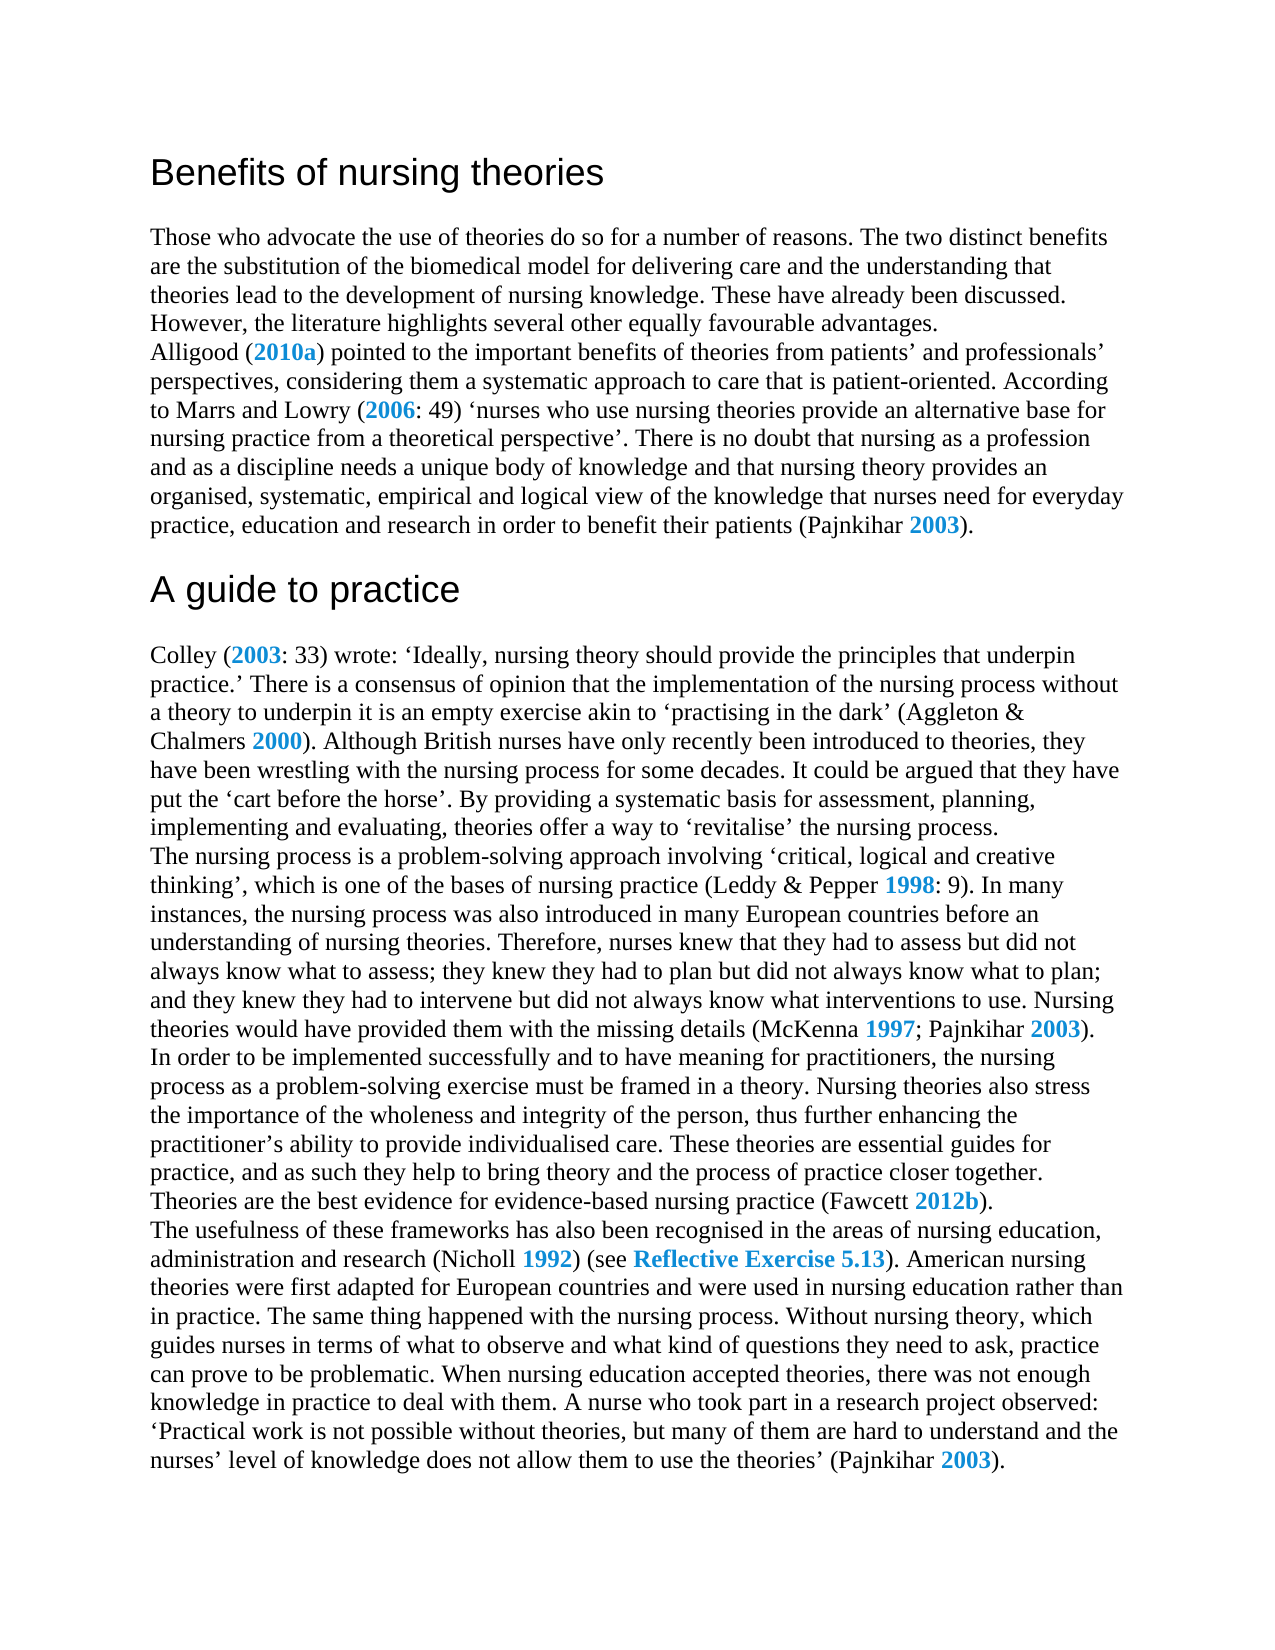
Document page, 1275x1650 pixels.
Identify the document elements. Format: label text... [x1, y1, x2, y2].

text Those who advocate the use of theories do so for a number of reasons. The two distinct benefits are the substitution of the biomedical model for delivering care and the understanding that theories lead to the development of nursing knowledge. These have already been discussed. However, the literature highlights several other equally favourable advantages. [150, 222, 1125, 337]
text Benefits of nursing theories [150, 150, 1125, 193]
text The usefulness of these frameworks has also been recognised in the areas of nursing education, administration and research (Nicholl 1992) (see Reflective Exercise 5.13). American nursing theories were first adapted for European countries and were used in nursing education rather than in practice. The same thing happened with the nursing process. Without nursing theory, which guides nurses in terms of what to observe and what kind of questions they need to ask, practice can prove to be problematic. When nursing education accepted theories, there was not enough knowledge in practice to deal with them. A nurse who took part in a research project observed: ‘Practical work is not possible without theories, but many of them are hard to understand and the nurses’ level of knowledge does not allow them to use the theories’ (Pajnkihar 2003). [150, 1215, 1125, 1474]
text In order to be implemented successfully and to have meaning for practitioners, the nursing process as a problem-solving exercise must be framed in a theory. Nursing theories also stress the importance of the wholeness and integrity of the person, thus further enhancing the practitioner’s ability to provide individualised care. These theories are essential guides for practice, and as such they help to bring theory and the process of practice closer together. Theories are the best evidence for evidence-based nursing practice (Fawcett 2012b). [150, 1042, 1125, 1215]
text A guide to practice [150, 568, 1125, 611]
text Colley (2003: 33) wrote: ‘Ideally, nursing theory should provide the principles that underpin practice.’ There is a consensus of opinion that the implementation of the nursing process without a theory to underpin it is an empty exercise akin to ‘practising in the dark’ (Aggleton & Chalmers 2000). Although British nurses have only recently been introduced to theories, they have been wrestling with the nursing process for some decades. It could be argued that they have put the ‘cart before the horse’. By providing a systematic basis for assessment, planning, implementing and evaluating, theories offer a way to ‘revitalise’ the nursing process. [150, 640, 1125, 841]
text Alligood (2010a) pointed to the important benefits of theories from patients’ and professionals’ perspectives, considering them a systematic approach to care that is patient-oriented. According to Marrs and Lowry (2006: 49) ‘nurses who use nursing theories provide an alternative base for nursing practice from a theoretical perspective’. There is no doubt that nursing as a profession and as a discipline needs a unique body of knowledge and that nursing theory provides an organised, systematic, empirical and logical view of the knowledge that nurses need for everyday practice, education and research in order to benefit their patients (Pajnkihar 2003). [150, 337, 1125, 538]
text The nursing process is a problem-solving approach involving ‘critical, logical and creative thinking’, which is one of the bases of nursing practice (Leddy & Pepper 1998: 9). In many instances, the nursing process was also introduced in many European countries before an understanding of nursing theories. Therefore, nurses knew that they had to assess but did not always know what to assess; they knew they had to plan but did not always know what to plan; and they knew they had to intervene but did not always know what interventions to use. Nursing theories would have provided them with the missing details (McKenna 1997; Pajnkihar 2003). [150, 841, 1125, 1042]
